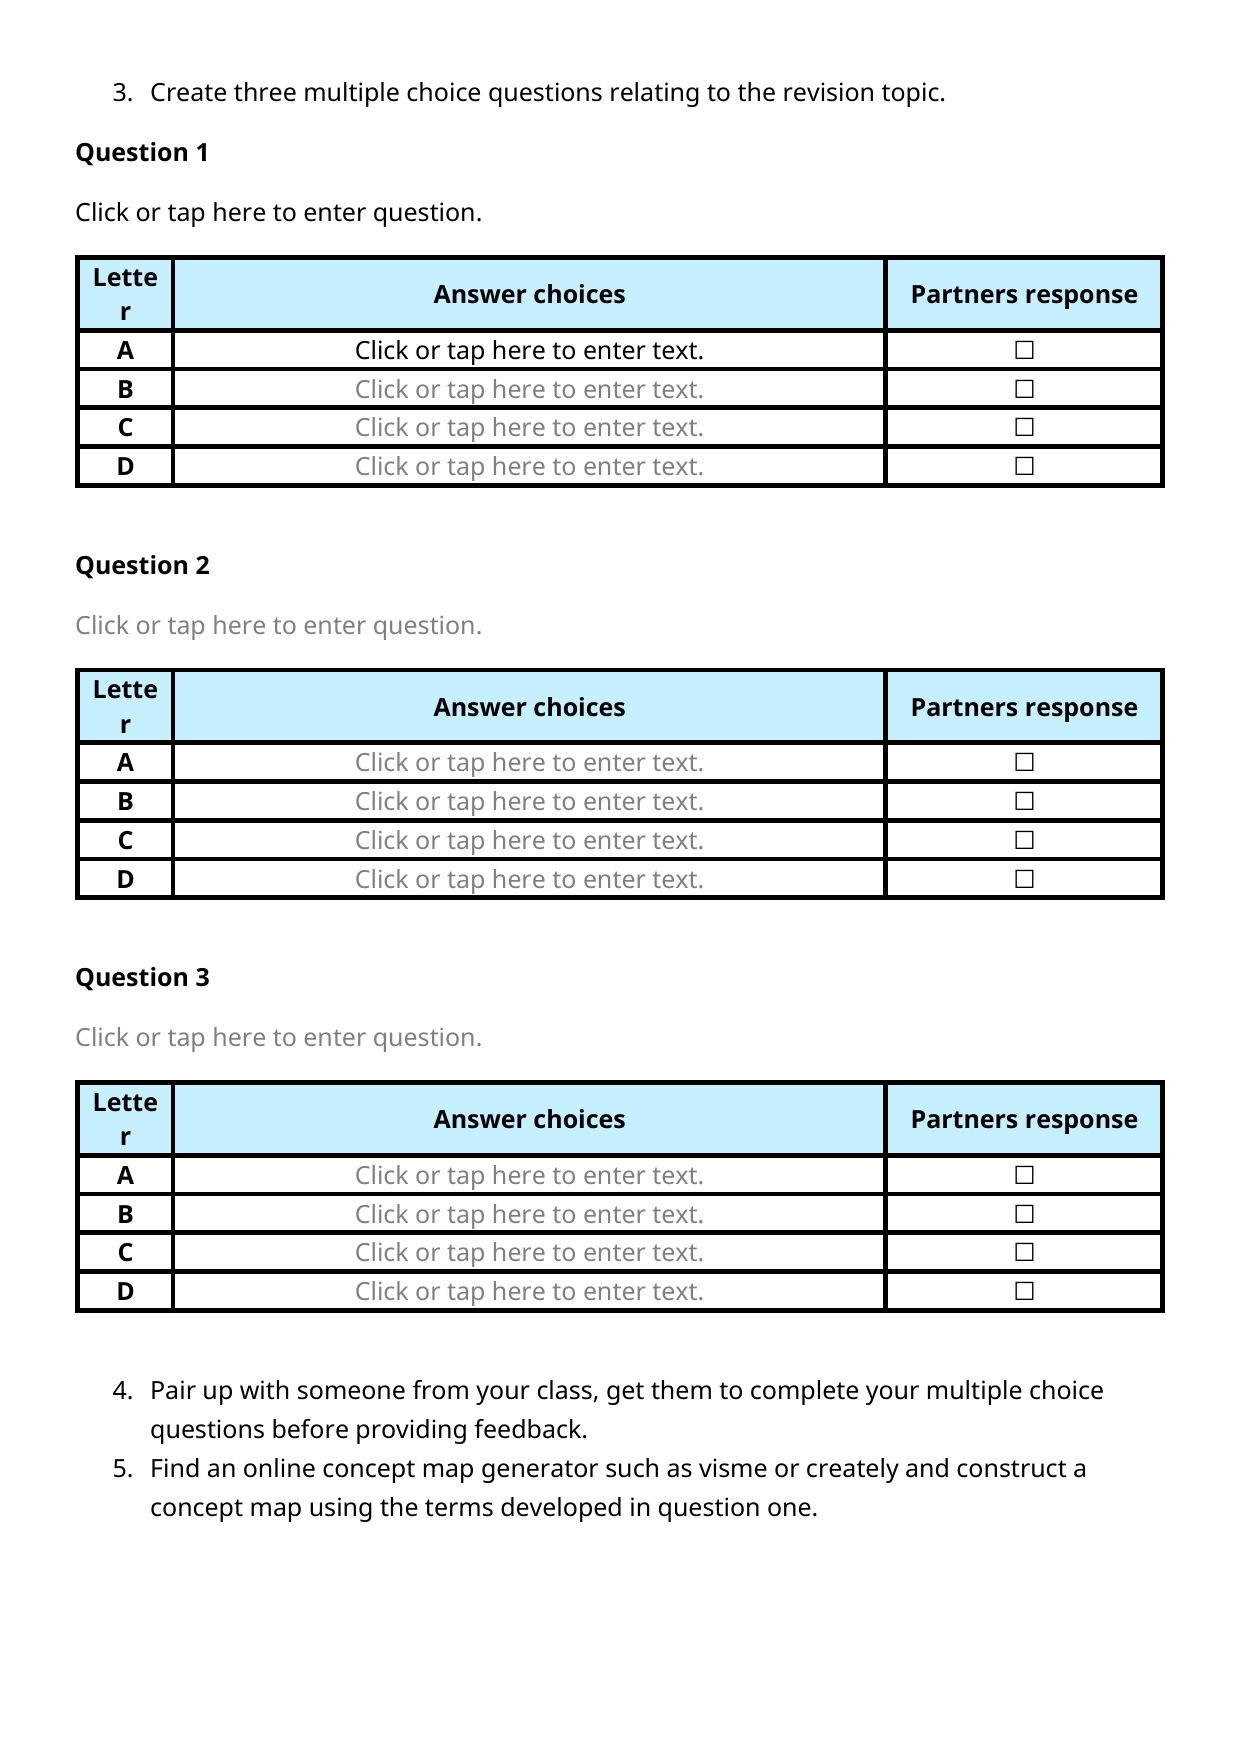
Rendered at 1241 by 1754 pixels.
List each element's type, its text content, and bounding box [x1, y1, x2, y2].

list Find an online concept map generator such as visme or creately and construct a concept map using the terms developed in question one. [112, 1451, 1165, 1524]
table_cell C [80, 410, 171, 444]
table_header Letter [80, 672, 171, 740]
list Create three multiple choice questions relating to the revision topic. [112, 75, 1165, 109]
list Pair up with someone from your class, get them to complete your multiple choice questions before providing feedback. [112, 1372, 1165, 1446]
table_cell B [80, 784, 171, 818]
table_header Letter [80, 1085, 171, 1153]
table_cell D [80, 1274, 171, 1308]
table_header Answer choices [175, 1085, 883, 1153]
table_header Partners response [888, 1085, 1160, 1153]
table_cell D [80, 449, 171, 483]
table_header Partners response [888, 260, 1160, 328]
table_header Answer choices [175, 260, 883, 328]
table_cell D [80, 861, 171, 895]
table_header Partners response [888, 672, 1160, 740]
table_cell A [80, 333, 171, 367]
table_cell B [80, 371, 171, 405]
table_cell B [80, 1196, 171, 1230]
table_cell C [80, 1235, 171, 1269]
table_header Letter [80, 260, 171, 328]
table_cell C [80, 823, 171, 857]
table_cell A [80, 745, 171, 779]
table_cell A [80, 1158, 171, 1192]
text Question 1 [75, 135, 1165, 169]
text Question 3 [75, 960, 1165, 994]
text Question 2 [75, 547, 1165, 582]
table_header Answer choices [175, 672, 883, 740]
